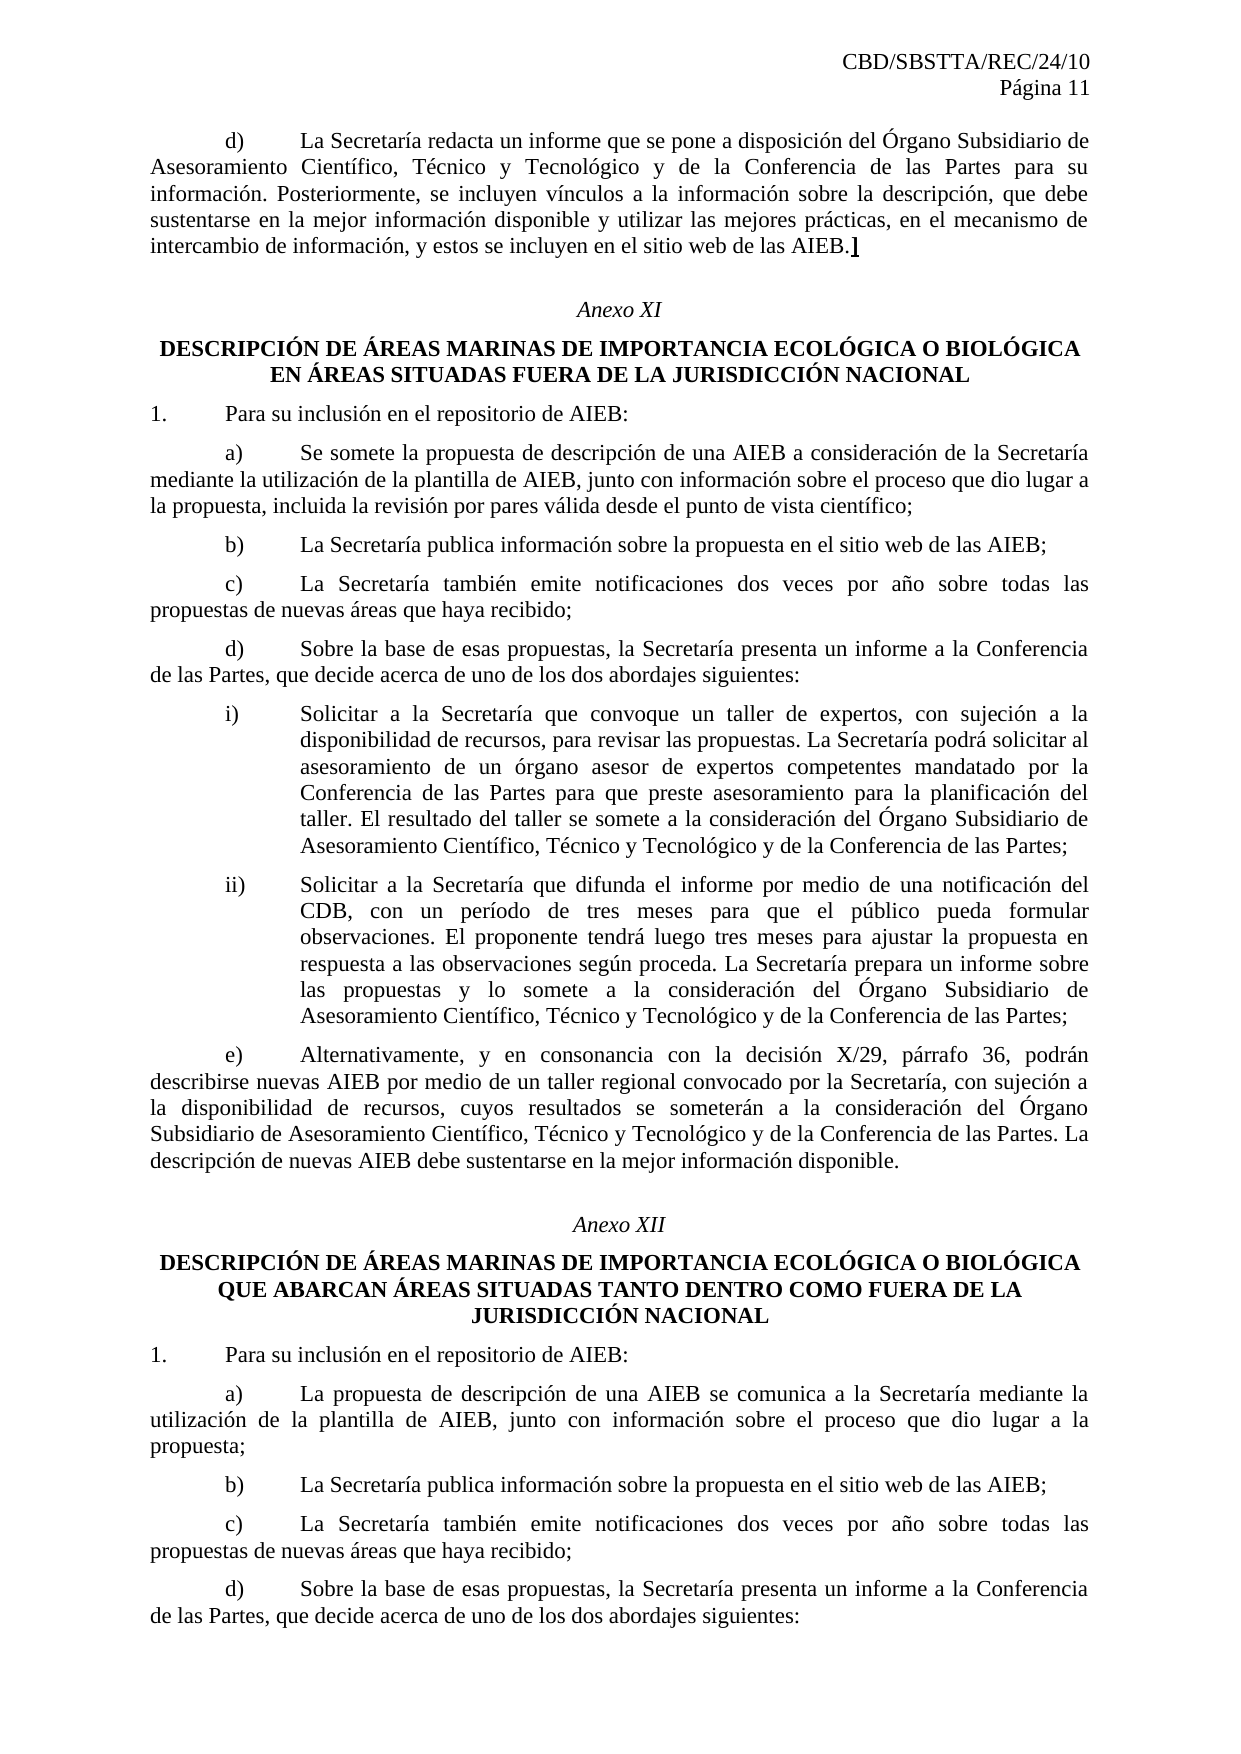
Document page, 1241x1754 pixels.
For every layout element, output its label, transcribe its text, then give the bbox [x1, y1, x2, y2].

text e) Alternativamente, y en consonancia con la decisión X/29, párrafo 36, podrán describirse nuevas AIEB por medio de un taller regional convocado por la Secretaría, con sujeción a la disponibilidad de recursos, cuyos resultados se someterán a la consideración del Órgano Subsidiario de Asesoramiento Científico, Técnico y Tecnológico y de la Conferencia de las Partes. La descripción de nuevas AIEB debe sustentarse en la mejor información disponible. [150, 1041, 1090, 1173]
text c) La Secretaría también emite notificaciones dos veces por año sobre todas las propuestas de nuevas áreas que haya recibido; [150, 570, 1090, 622]
text i) Solicitar a la Secretaría que convoque un taller de expertos, con sujeción a la disponibilidad de recursos, para revisar las propuestas. La Secretaría podrá solicitar al asesoramiento de un órgano asesor de expertos competentes mandatado por la Conferencia de las Partes para que preste asesoramiento para la planificación del taller. El resultado del taller se somete a la consideración del Órgano Subsidiario de Asesoramiento Científico, Técnico y Tecnológico y de la Conferencia de las Partes; [225, 700, 1090, 858]
text Descripción de áreas marinas de importancia ecológica o biológica en áreas situadas fuera de la jurisdicción nacional [150, 335, 1090, 388]
text a) Se somete la propuesta de descripción de una AIEB a consideración de la Secretaría mediante la utilización de la plantilla de AIEB, junto con información sobre el proceso que dio lugar a la propuesta, incluida la revisión por pares válida desde el punto de vista científico; [150, 439, 1090, 518]
text Anexo XI [150, 296, 1090, 323]
text b) La Secretaría publica información sobre la propuesta en el sitio web de las AIEB; [150, 531, 1090, 557]
text d) La Secretaría redacta un informe que se pone a disposición del Órgano Subsidiario de Asesoramiento Científico, Técnico y Tecnológico y de la Conferencia de las Partes para su información. Posteriormente, se incluyen vínculos a la información sobre la descripción, que debe sustentarse en la mejor información disponible y utilizar las mejores prácticas, en el mecanismo de intercambio de información, y estos se incluyen en el sitio web de las AIEB.] [150, 127, 1090, 259]
text d) Sobre la base de esas propuestas, la Secretaría presenta un informe a la Conferencia de las Partes, que decide acerca de uno de los dos abordajes siguientes: [150, 635, 1090, 688]
text Anexo XII [150, 1211, 1090, 1237]
text b) La Secretaría publica información sobre la propuesta en el sitio web de las AIEB; [150, 1471, 1090, 1498]
text d) Sobre la base de esas propuestas, la Secretaría presenta un informe a la Conferencia de las Partes, que decide acerca de uno de los dos abordajes siguientes: [150, 1576, 1090, 1628]
list 1. Para su inclusión en el repositorio de AIEB: [150, 1341, 1090, 1367]
text DESCRIPCIÓN DE ÁREAS MARINAS DE IMPORTANCIA ECOLÓGICA O BIOLÓGICA QUE ABARCAN ÁREAS SITUADAS TANTO DENTRO COMO FUERA DE LA JURISDICCIÓN NACIONAL [150, 1249, 1090, 1328]
text ii) Solicitar a la Secretaría que difunda el informe por medio de una notificación del CDB, con un período de tres meses para que el público pueda formular observaciones. El proponente tendrá luego tres meses para ajustar la propuesta en respuesta a las observaciones según proceda. La Secretaría prepara un informe sobre las propuestas y lo somete a la consideración del Órgano Subsidiario de Asesoramiento Científico, Técnico y Tecnológico y de la Conferencia de las Partes; [225, 871, 1090, 1029]
text a) La propuesta de descripción de una AIEB se comunica a la Secretaría mediante la utilización de la plantilla de AIEB, junto con información sobre el proceso que dio lugar a la propuesta; [150, 1380, 1090, 1459]
text c) La Secretaría también emite notificaciones dos veces por año sobre todas las propuestas de nuevas áreas que haya recibido; [150, 1510, 1090, 1563]
list Para su inclusión en el repositorio de AIEB: [150, 400, 1090, 427]
